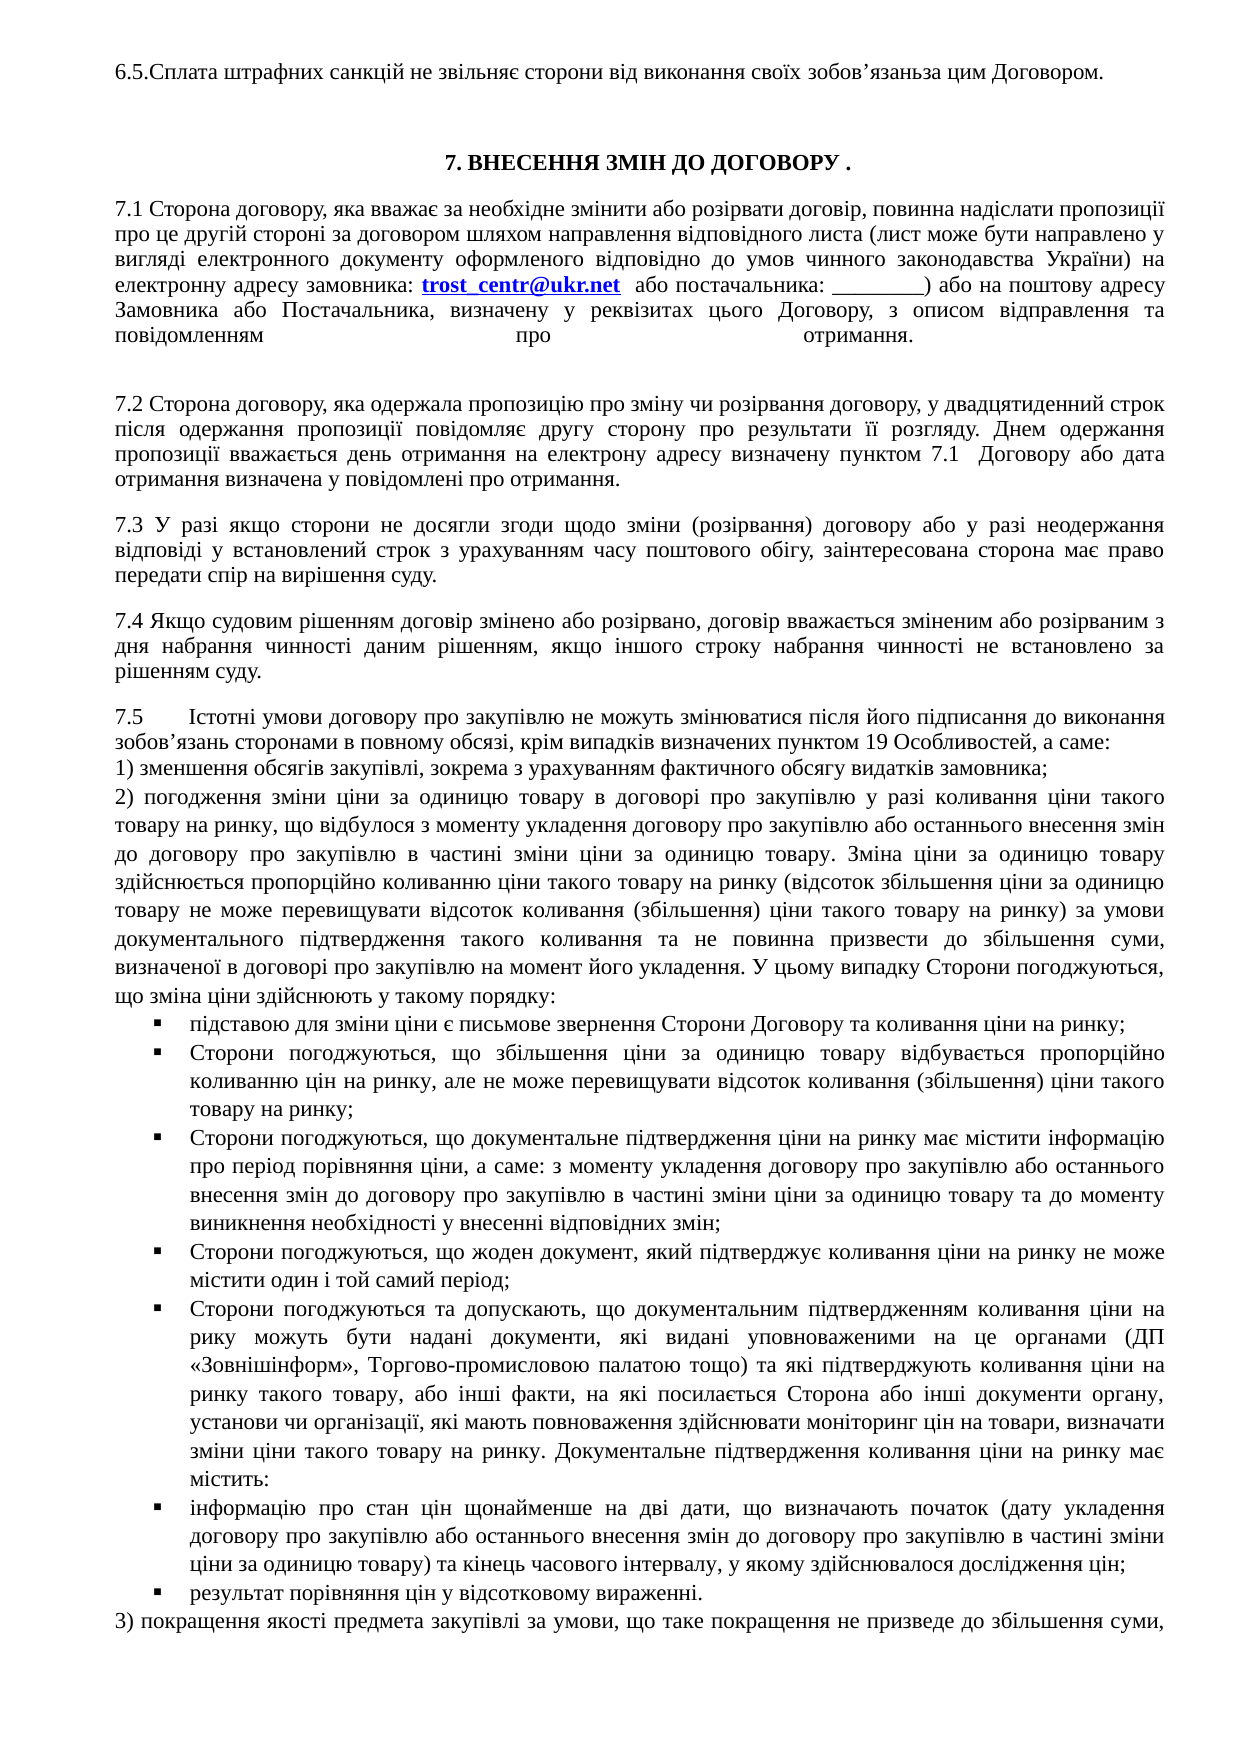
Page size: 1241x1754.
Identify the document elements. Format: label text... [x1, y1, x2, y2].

table_cell 7. ВНЕСЕННЯ ЗМІН ДО ДОГОВОРУ . [103, 151, 1192, 197]
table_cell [103, 59, 1192, 151]
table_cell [103, 197, 1178, 1634]
